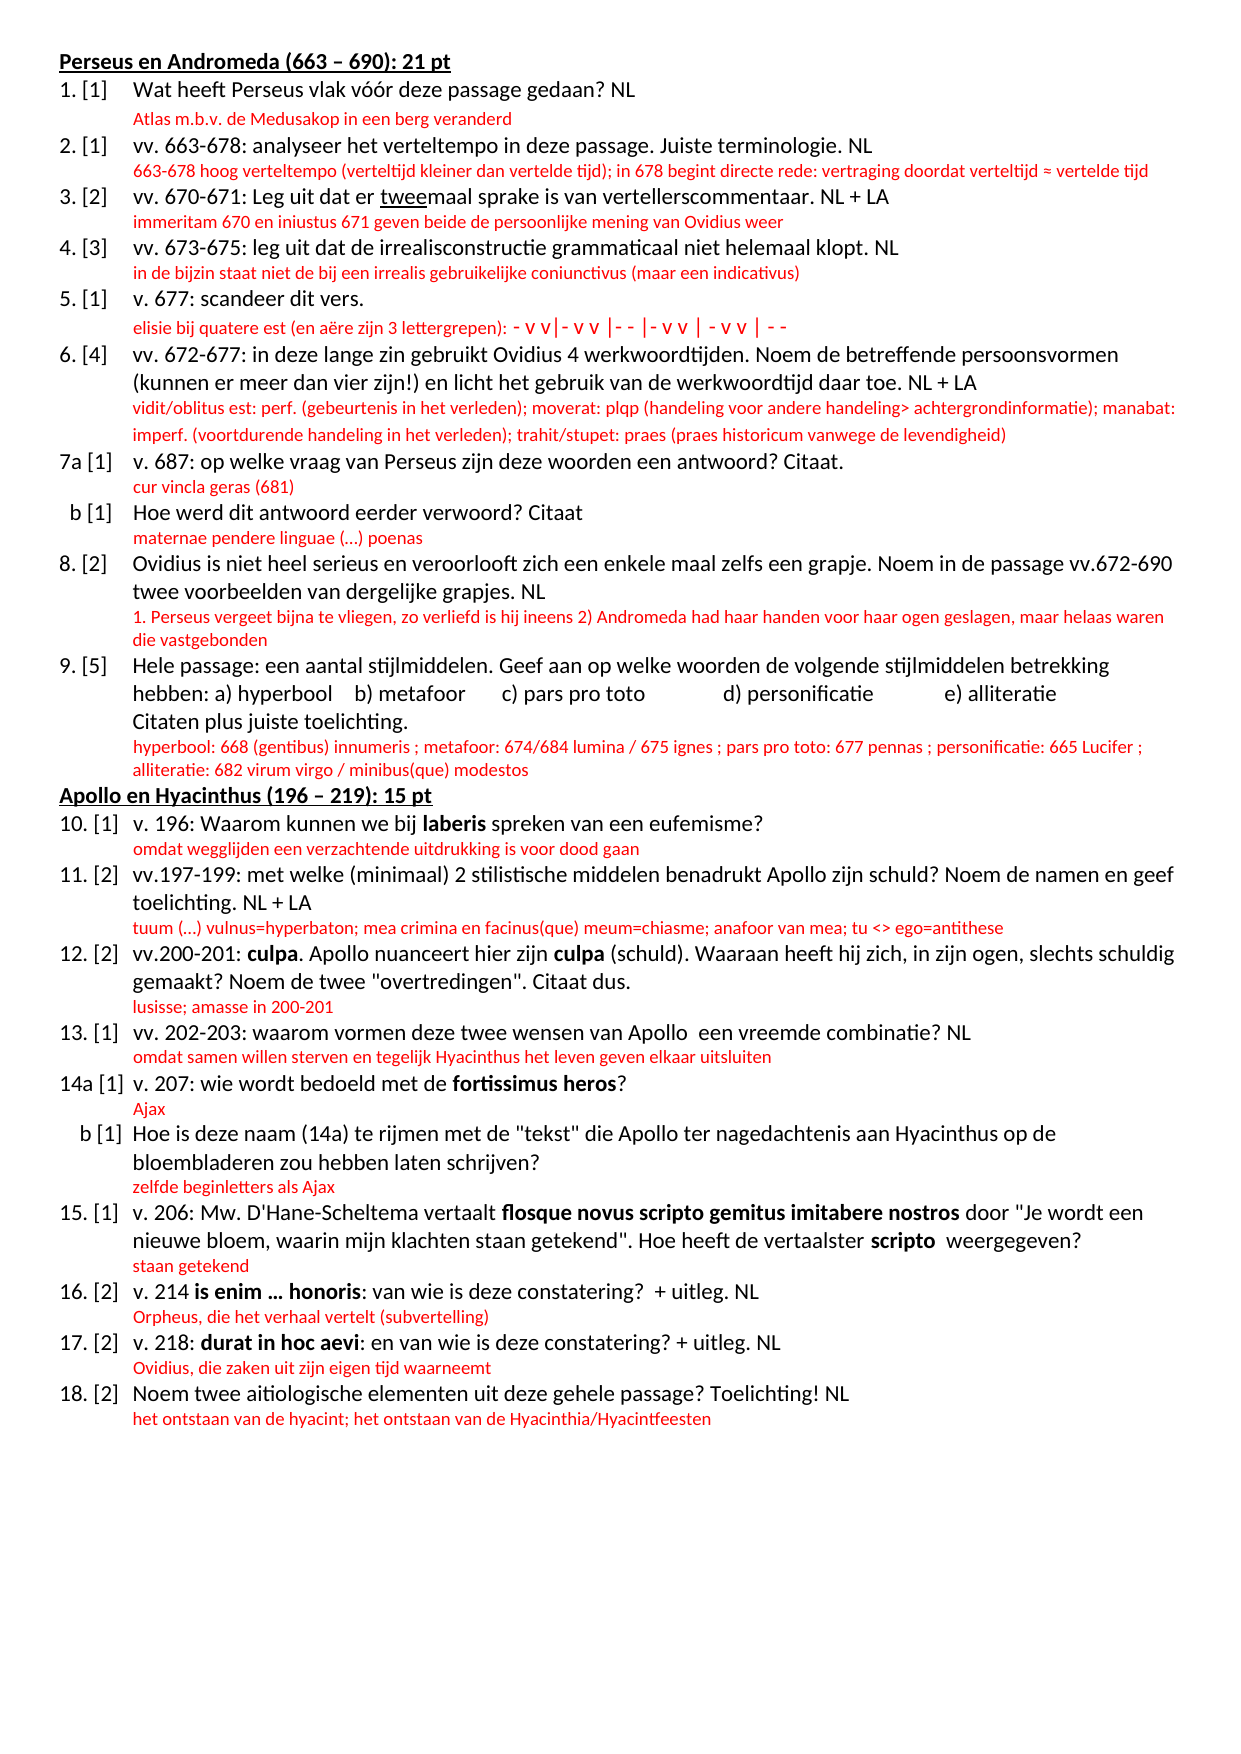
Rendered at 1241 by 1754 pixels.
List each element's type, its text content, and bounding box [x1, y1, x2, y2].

text vidit/oblitus est: perf. (gebeurtenis in het verleden); moverat: plqp (handeling voor andere handeling> achtergrondinformatie); manabat: imperf. (voortdurende handeling in het verleden); trahit/stupet: praes (praes historicum vanwege de levendigheid) [59, 396, 1181, 447]
text in de bijzin staat niet de bij een irrealis gebruikelijke coniunctivus (maar een indicativus) [59, 261, 1181, 284]
text omdat wegglijden een verzachtende uitdrukking is voor dood gaan [59, 837, 1181, 860]
text 12. [2] vv.200-201: culpa. Apollo nuanceert hier zijn culpa (schuld). Waaraan heeft hij zich, in zijn ogen, slechts schuldig gemaakt? Noem de twee "overtredingen". Citaat dus. [59, 939, 1181, 995]
text cur vincla geras (681) [59, 475, 1181, 498]
text 10. [1] v. 196: Waarom kunnen we bij laberis spreken van een eufemisme? [59, 809, 1181, 837]
text 663-678 hoog verteltempo (verteltijd kleiner dan vertelde tijd); in 678 begint directe rede: vertraging doordat verteltijd ≈ vertelde tijd [59, 159, 1181, 182]
text 11. [2] vv.197-199: met welke (minimaal) 2 stilistische middelen benadrukt Apollo zijn schuld? Noem de namen en geef toelichting. NL + LA [59, 860, 1181, 916]
text 1. [1] Wat heeft Perseus vlak vóór deze passage gedaan? NL Atlas m.b.v. de Medusakop in een berg veranderd [59, 75, 1181, 131]
text immeritam 670 en iniustus 671 geven beide de persoonlijke mening van Ovidius weer [59, 210, 1181, 233]
text 18. [2] Noem twee aitiologische elementen uit deze gehele passage? Toelichting! NL [59, 1379, 1181, 1407]
text 15. [1] v. 206: Mw. D'Hane-Scheltema vertaalt flosque novus scripto gemitus imitabere nostros door "Je wordt een nieuwe bloem, waarin mijn klachten staan getekend". Hoe heeft de vertaalster scripto weergegeven? [59, 1198, 1181, 1254]
text 7a [1] v. 687: op welke vraag van Perseus zijn deze woorden een antwoord? Citaat. [59, 447, 1181, 475]
text 17. [2] v. 218: durat in hoc aevi: en van wie is deze constatering? + uitleg. NL [59, 1328, 1181, 1356]
text maternae pendere linguae (…) poenas [59, 526, 1181, 549]
text lusisse; amasse in 200-201 [59, 995, 1181, 1018]
text Orpheus, die het verhaal vertelt (subvertelling) [59, 1306, 1181, 1328]
text Ajax [59, 1097, 1181, 1119]
text tuum (…) vulnus=hyperbaton; mea crimina en facinus(que) meum=chiasme; anafoor van mea; tu <> ego=antithese [59, 916, 1181, 939]
text 13. [1] vv. 202-203: waarom vormen deze twee wensen van Apollo een vreemde combinatie? NL [59, 1018, 1181, 1046]
text 1. Perseus vergeet bijna te vliegen, zo verliefd is hij ineens 2) Andromeda had haar handen voor haar ogen geslagen, maar helaas waren die vastgebonden [59, 605, 1181, 651]
text zelfde beginletters als Ajax [79, 1176, 1181, 1198]
text Citaten plus juiste toelichting. [132, 707, 1181, 735]
text elisie bij quatere est (en aëre zijn 3 lettergrepen): - v v|- v v |- - |- v v | - v v | - - [59, 312, 1181, 340]
text hyperbool: 668 (gentibus) innumeris ; metafoor: 674/684 lumina / 675 ignes ; pars pro toto: 677 pennas ; personificatie: 665 Lucifer ; alliteratie: 682 virum virgo / minibus(que) modestos [132, 735, 1181, 781]
text Ovidius, die zaken uit zijn eigen tijd waarneemt [59, 1356, 1181, 1379]
text het ontstaan van de hyacint; het ontstaan van de Hyacinthia/Hyacintfeesten [59, 1407, 1181, 1430]
text b [1] Hoe is deze naam (14a) te rijmen met de "tekst" die Apollo ter nagedachtenis aan Hyacinthus op de bloembladeren zou hebben laten schrijven? [79, 1119, 1181, 1176]
text 5. [1] v. 677: scandeer dit vers. [59, 284, 1181, 312]
text 6. [4] vv. 672-677: in deze lange zin gebruikt Ovidius 4 werkwoordtijden. Noem de betreffende persoonsvormen (kunnen er meer dan vier zijn!) en licht het gebruik van de werkwoordtijd daar toe. NL + LA [59, 340, 1181, 396]
text 16. [2] v. 214 is enim … honoris: van wie is deze constatering? + uitleg. NL [59, 1277, 1181, 1306]
text 14a [1] v. 207: wie wordt bedoeld met de fortissimus heros? [59, 1069, 1181, 1097]
text b [1] Hoe werd dit antwoord eerder verwoord? Citaat [59, 498, 1181, 526]
text omdat samen willen sterven en tegelijk Hyacinthus het leven geven elkaar uitsluiten [59, 1046, 1181, 1069]
text Apollo en Hyacinthus (196 – 219): 15 pt [59, 781, 1181, 809]
text 3. [2] vv. 670-671: Leg uit dat er tweemaal sprake is van vertellerscommentaar. NL + LA [59, 182, 1181, 210]
text staan getekend [59, 1254, 1181, 1277]
text Perseus en Andromeda (663 – 690): 21 pt [59, 47, 1181, 75]
text 9. [5] Hele passage: een aantal stijlmiddelen. Geef aan op welke woorden de volgende stijlmiddelen betrekking hebben: a) hyperbool b) metafoor c) pars pro toto d) personificatie e) alliteratie [59, 651, 1181, 707]
text 8. [2] Ovidius is niet heel serieus en veroorlooft zich een enkele maal zelfs een grapje. Noem in de passage vv.672-690 twee voorbeelden van dergelijke grapjes. NL [59, 549, 1181, 605]
text 4. [3] vv. 673-675: leg uit dat de irrealisconstructie grammaticaal niet helemaal klopt. NL [59, 233, 1181, 261]
text 2. [1] vv. 663-678: analyseer het verteltempo in deze passage. Juiste terminologie. NL [59, 131, 1181, 159]
